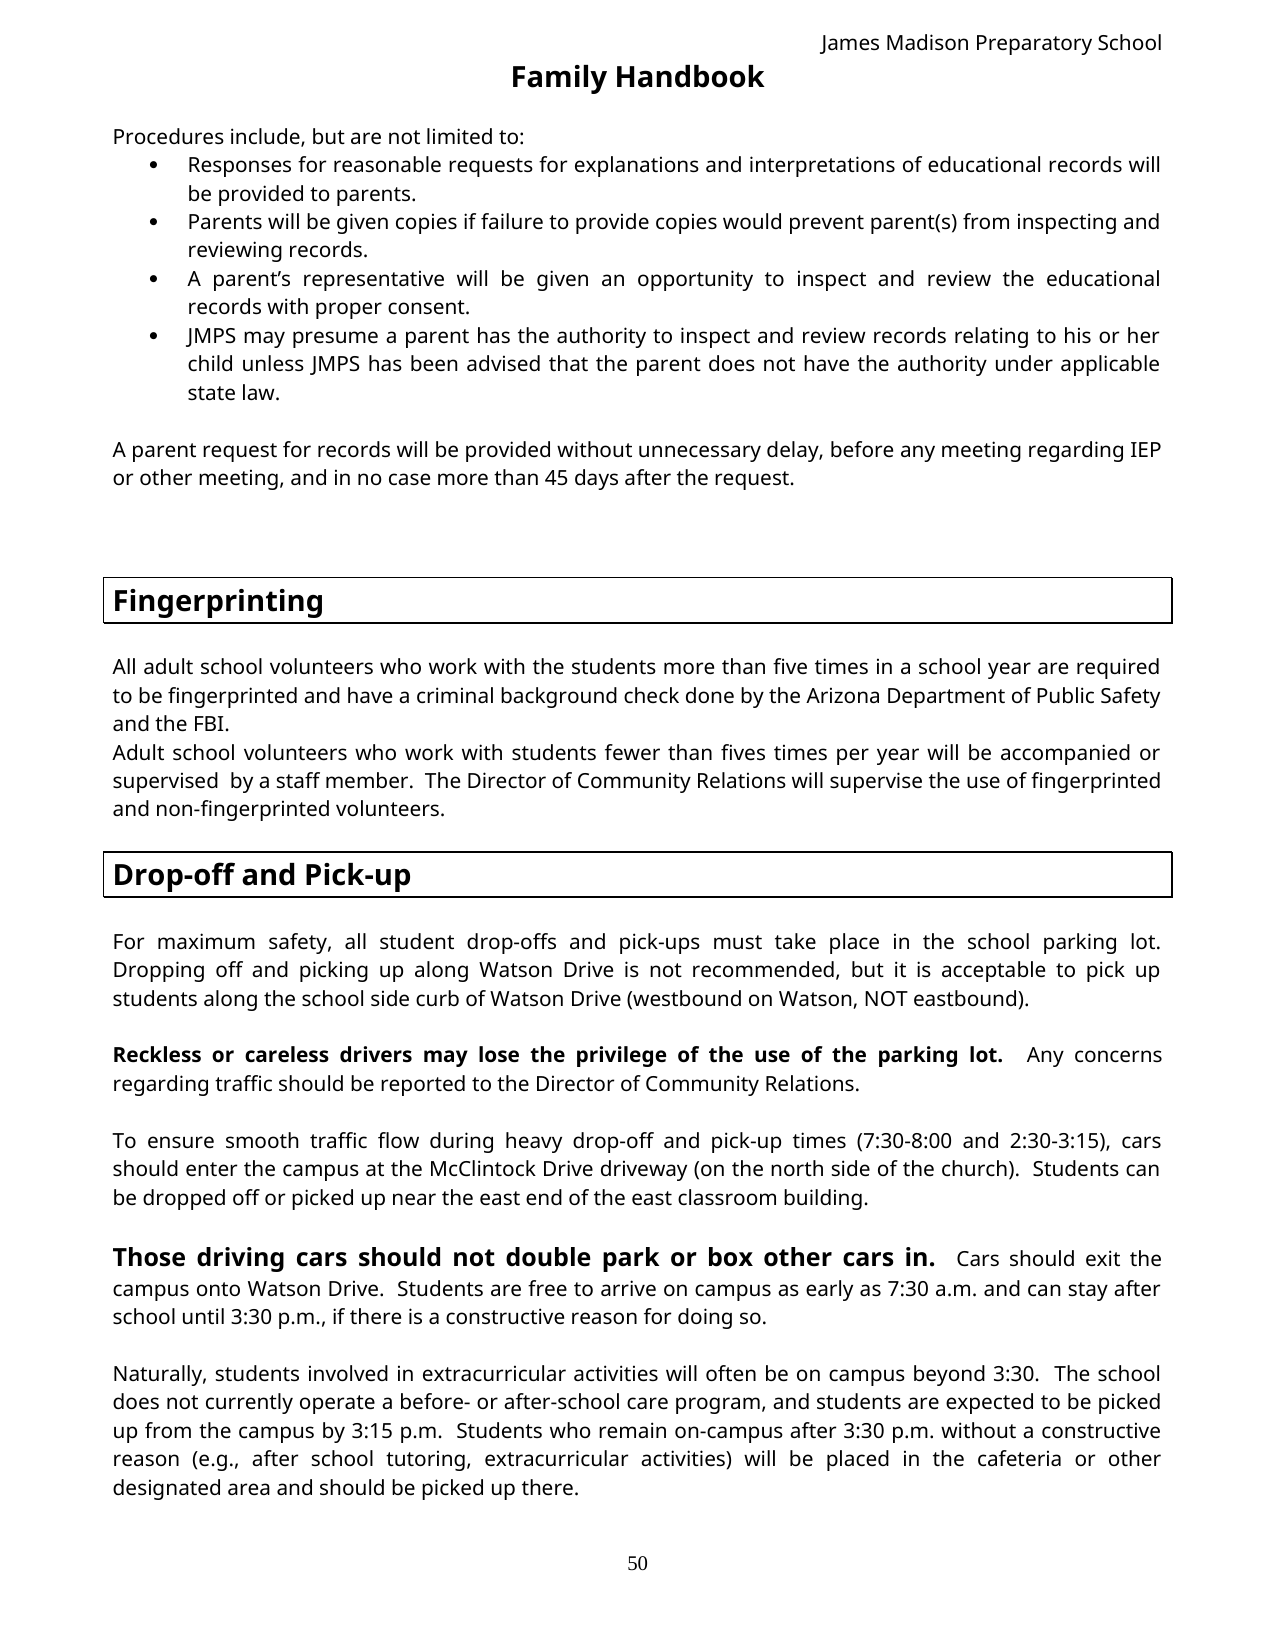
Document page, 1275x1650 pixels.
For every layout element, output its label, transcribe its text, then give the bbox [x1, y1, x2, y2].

text Naturally, students involved in extracurricular activities will often be on campus beyond 3:30. The school does not currently operate a before- or after-school care program, and students are expected to be picked up from the campus by 3:15 p.m. Students who remain on-campus after 3:30 p.m. without a constructive reason (e.g., after school tutoring, extracurricular activities) will be placed in the cafeteria or other designated area and should be picked up there. [112, 1359, 1162, 1501]
text A parent request for records will be provided without unnecessary delay, before any meeting regarding IEP or other meeting, and in no case more than 45 days after the request. [112, 435, 1162, 492]
text For maximum safety, all student drop-offs and pick-ups must take place in the school parking lot. Dropping off and picking up along Watson Drive is not recommended, but it is acceptable to pick up students along the school side curb of Watson Drive (westbound on Watson, NOT eastbound). [112, 927, 1162, 1012]
text Adult school volunteers who work with students fewer than fives times per year will be accompanied or supervised by a staff member. The Director of Community Relations will supervise the use of fingerprinted and non-fingerprinted volunteers. [112, 738, 1162, 823]
text Fingerprinting [104, 578, 1171, 622]
text To ensure smooth traffic flow during heavy drop-off and pick-up times (7:30-8:00 and 2:30-3:15), cars should enter the campus at the McClintock Drive driveway (on the north side of the church). Students can be dropped off or picked up near the east end of the east classroom building. [112, 1126, 1162, 1211]
text Drop-off and Pick-up [104, 853, 1171, 896]
list A parent’s representative will be given an opportunity to inspect and review the educational records with proper consent. [150, 264, 1162, 321]
text Procedures include, but are not limited to: [112, 122, 1162, 150]
text All adult school volunteers who work with the students more than five times in a school year are required to be fingerprinted and have a criminal background check done by the Arizona Department of Public Safety and the FBI. [112, 652, 1162, 738]
list Parents will be given copies if failure to provide copies would prevent parent(s) from inspecting and reviewing records. [150, 207, 1162, 264]
list Responses for reasonable requests for explanations and interpretations of educational records will be provided to parents. [150, 150, 1162, 207]
text Reckless or careless drivers may lose the privilege of the use of the parking lot. Any concerns regarding traffic should be reported to the Director of Community Relations. [112, 1041, 1162, 1097]
text Those driving cars should not double park or box other cars in. Cars should exit the campus onto . Students are free to arrive on campus as early as 7:30 a.m. and can stay after school until 3:30 p.m., if there is a constructive reason for doing so. [112, 1239, 1162, 1331]
list JMPS may presume a parent has the authority to inspect and review records relating to his or her child unless JMPS has been advised that the parent does not have the authority under applicable state law. [150, 321, 1162, 406]
